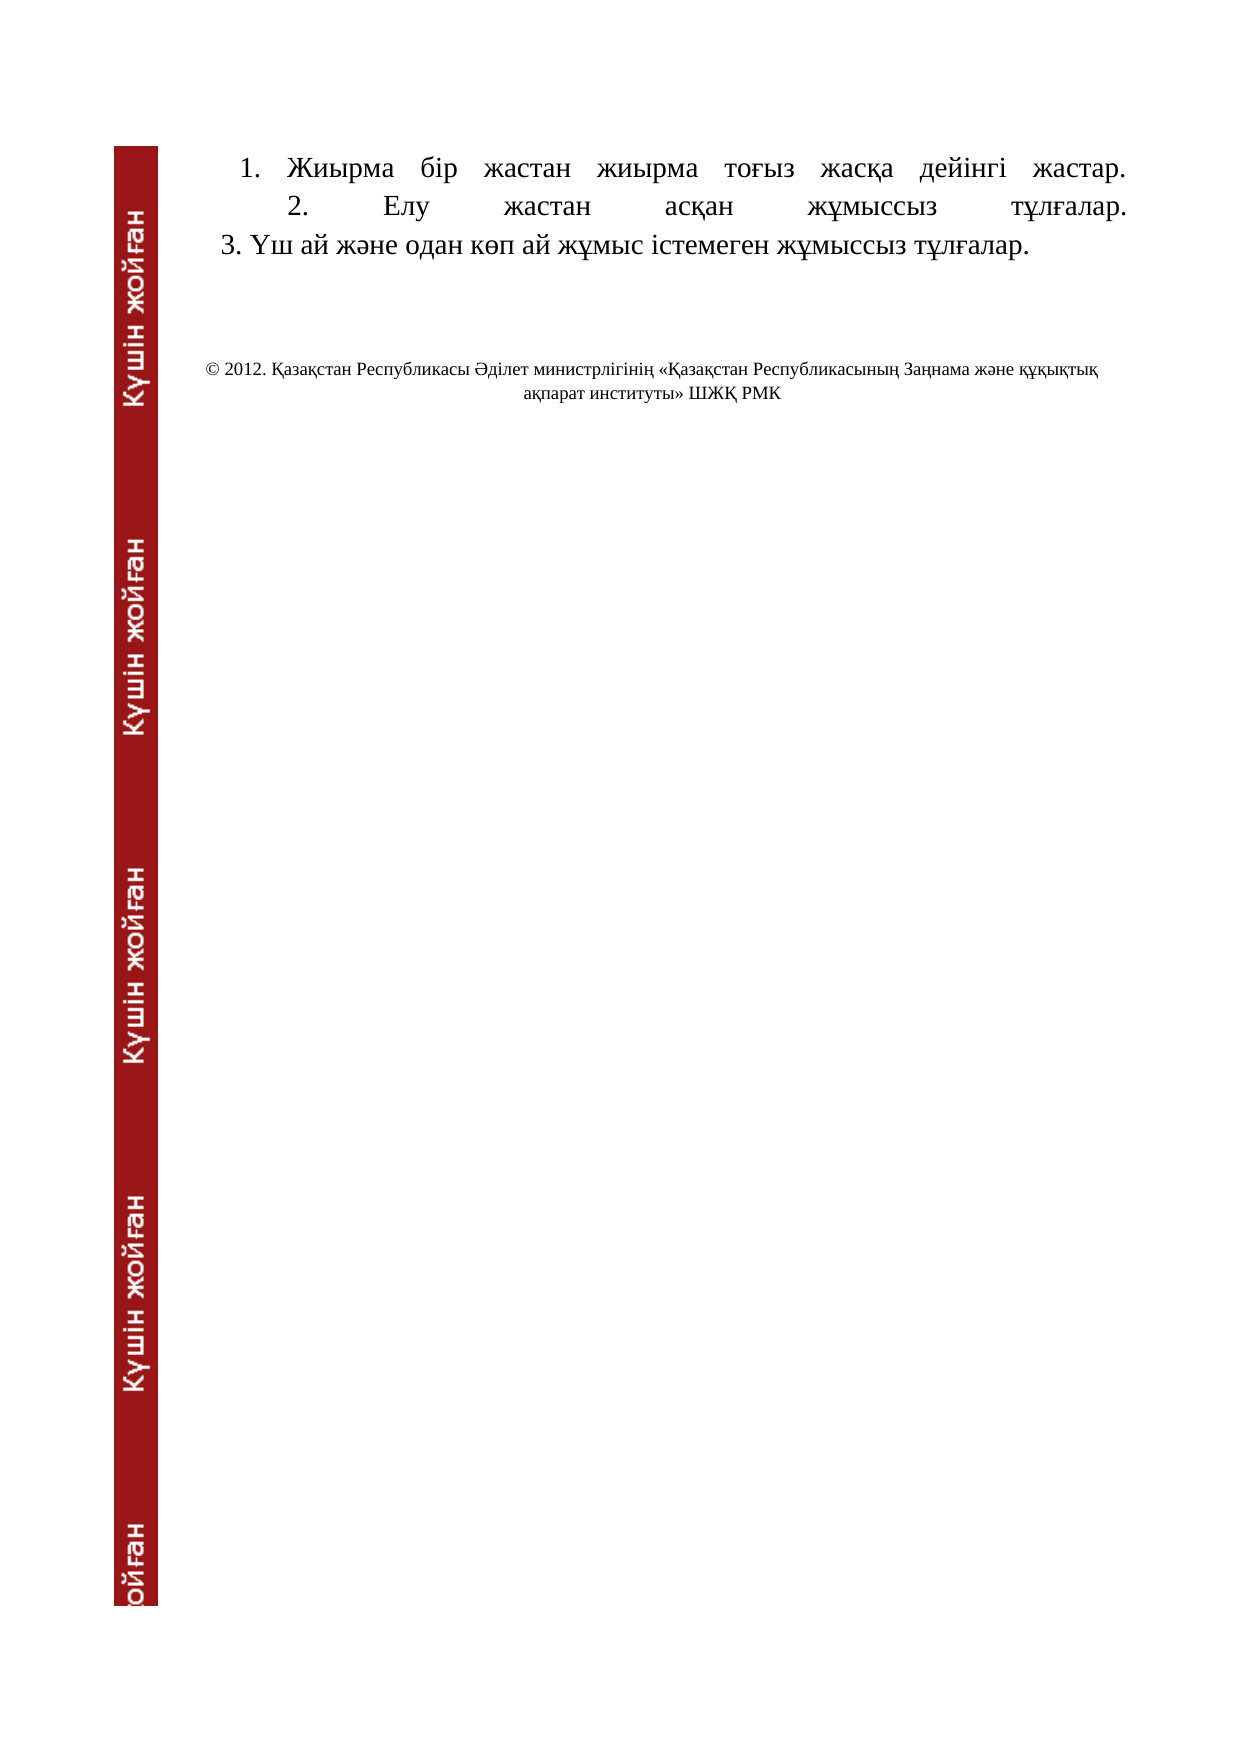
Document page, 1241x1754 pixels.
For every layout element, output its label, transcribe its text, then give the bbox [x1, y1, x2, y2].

text 1. Жиырма бір жастан жиырма тоғыз жасқа дейінгі жастар. 2. Елу жастан асқан жұмыссыз тұлғалар. 3. Үш ай және одан көп ай жұмыс iстемеген жұмыссыз тұлғалар. [112, 150, 1128, 261]
picture [114, 146, 158, 150]
text © 2012. Қазақстан Республикасы Әділет министрлігінің «Қазақстан Республикасының Заңнама және құқықтық ақпарат институты» ШЖҚ РМК [112, 357, 1128, 404]
picture [114, 261, 158, 357]
picture [114, 404, 158, 1606]
